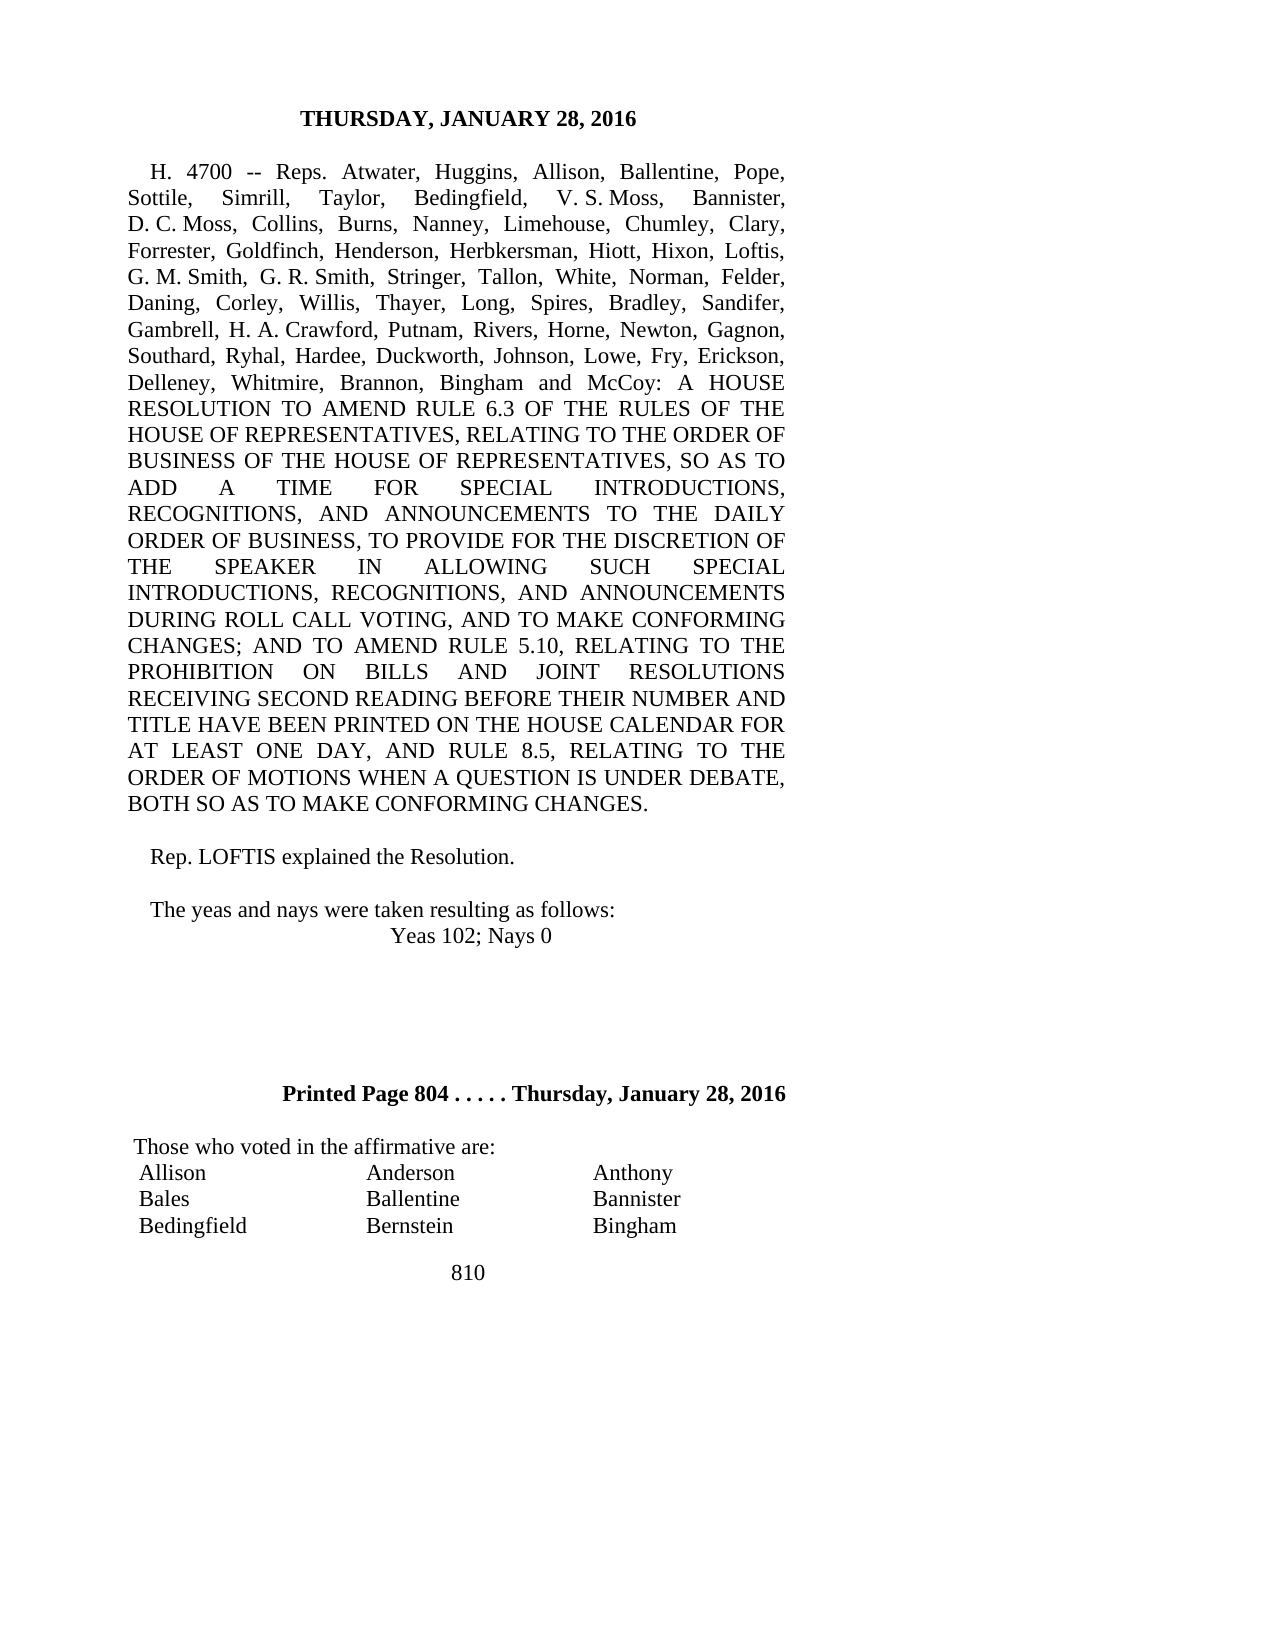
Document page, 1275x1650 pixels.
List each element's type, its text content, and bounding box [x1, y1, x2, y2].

text H. 4700 -- Reps. Atwater, Huggins, Allison, Ballentine, Pope, Sottile, Simrill, Taylor, Bedingfield, V. S. Moss, Bannister, D. C. Moss, Collins, Burns, Nanney, Limehouse, Chumley, Clary, Forrester, Goldfinch, Henderson, Herbkersman, Hiott, Hixon, Loftis, G. M. Smith, G. R. Smith, Stringer, Tallon, White, Norman, Felder, Daning, Corley, Willis, Thayer, Long, Spires, Bradley, Sandifer, Gambrell, H. A. Crawford, Putnam, Rivers, Horne, Newton, Gagnon, Southard, Ryhal, Hardee, Duckworth, Johnson, Lowe, Fry, Erickson, Delleney, Whitmire, Brannon, Bingham and McCoy: A HOUSE RESOLUTION TO AMEND RULE 6.3 OF THE RULES OF THE HOUSE OF REPRESENTATIVES, RELATING TO THE ORDER OF BUSINESS OF THE HOUSE OF REPRESENTATIVES, SO AS TO ADD A TIME FOR SPECIAL INTRODUCTIONS, RECOGNITIONS, AND ANNOUNCEMENTS TO THE DAILY ORDER OF BUSINESS, TO PROVIDE FOR THE DISCRETION OF THE SPEAKER IN ALLOWING SUCH SPECIAL INTRODUCTIONS, RECOGNITIONS, AND ANNOUNCEMENTS DURING ROLL CALL VOTING, AND TO MAKE CONFORMING CHANGES; AND TO AMEND RULE 5.10, RELATING TO THE PROHIBITION ON BILLS AND JOINT RESOLUTIONS RECEIVING SECOND READING BEFORE THEIR NUMBER AND TITLE HAVE BEEN PRINTED ON THE HOUSE CALENDAR FOR AT LEAST ONE DAY, AND RULE 8.5, RELATING TO THE ORDER OF MOTIONS WHEN A QUESTION IS UNDER DEBATE, BOTH SO AS TO MAKE CONFORMING CHANGES. [127, 158, 786, 817]
table_cell Bannister [581, 1186, 808, 1212]
table_cell Bingham [581, 1212, 808, 1238]
text The yeas and nays were taken resulting as follows: [127, 896, 786, 922]
text Those who voted in the affirmative are: [127, 1133, 786, 1159]
table_header Allison [128, 1159, 354, 1186]
table_header Anderson [355, 1159, 581, 1186]
text Yeas 102; Nays 0 [127, 922, 786, 948]
table_cell Bedingfield [128, 1212, 354, 1238]
table_cell Ballentine [355, 1186, 581, 1212]
table_cell Bales [128, 1186, 354, 1212]
text Printed Page 804 . . . . . Thursday, January 28, 2016 [127, 1080, 786, 1106]
table_cell Bernstein [355, 1212, 581, 1238]
table_header Anthony [581, 1159, 808, 1186]
text Rep. LOFTIS explained the Resolution. [127, 843, 786, 869]
